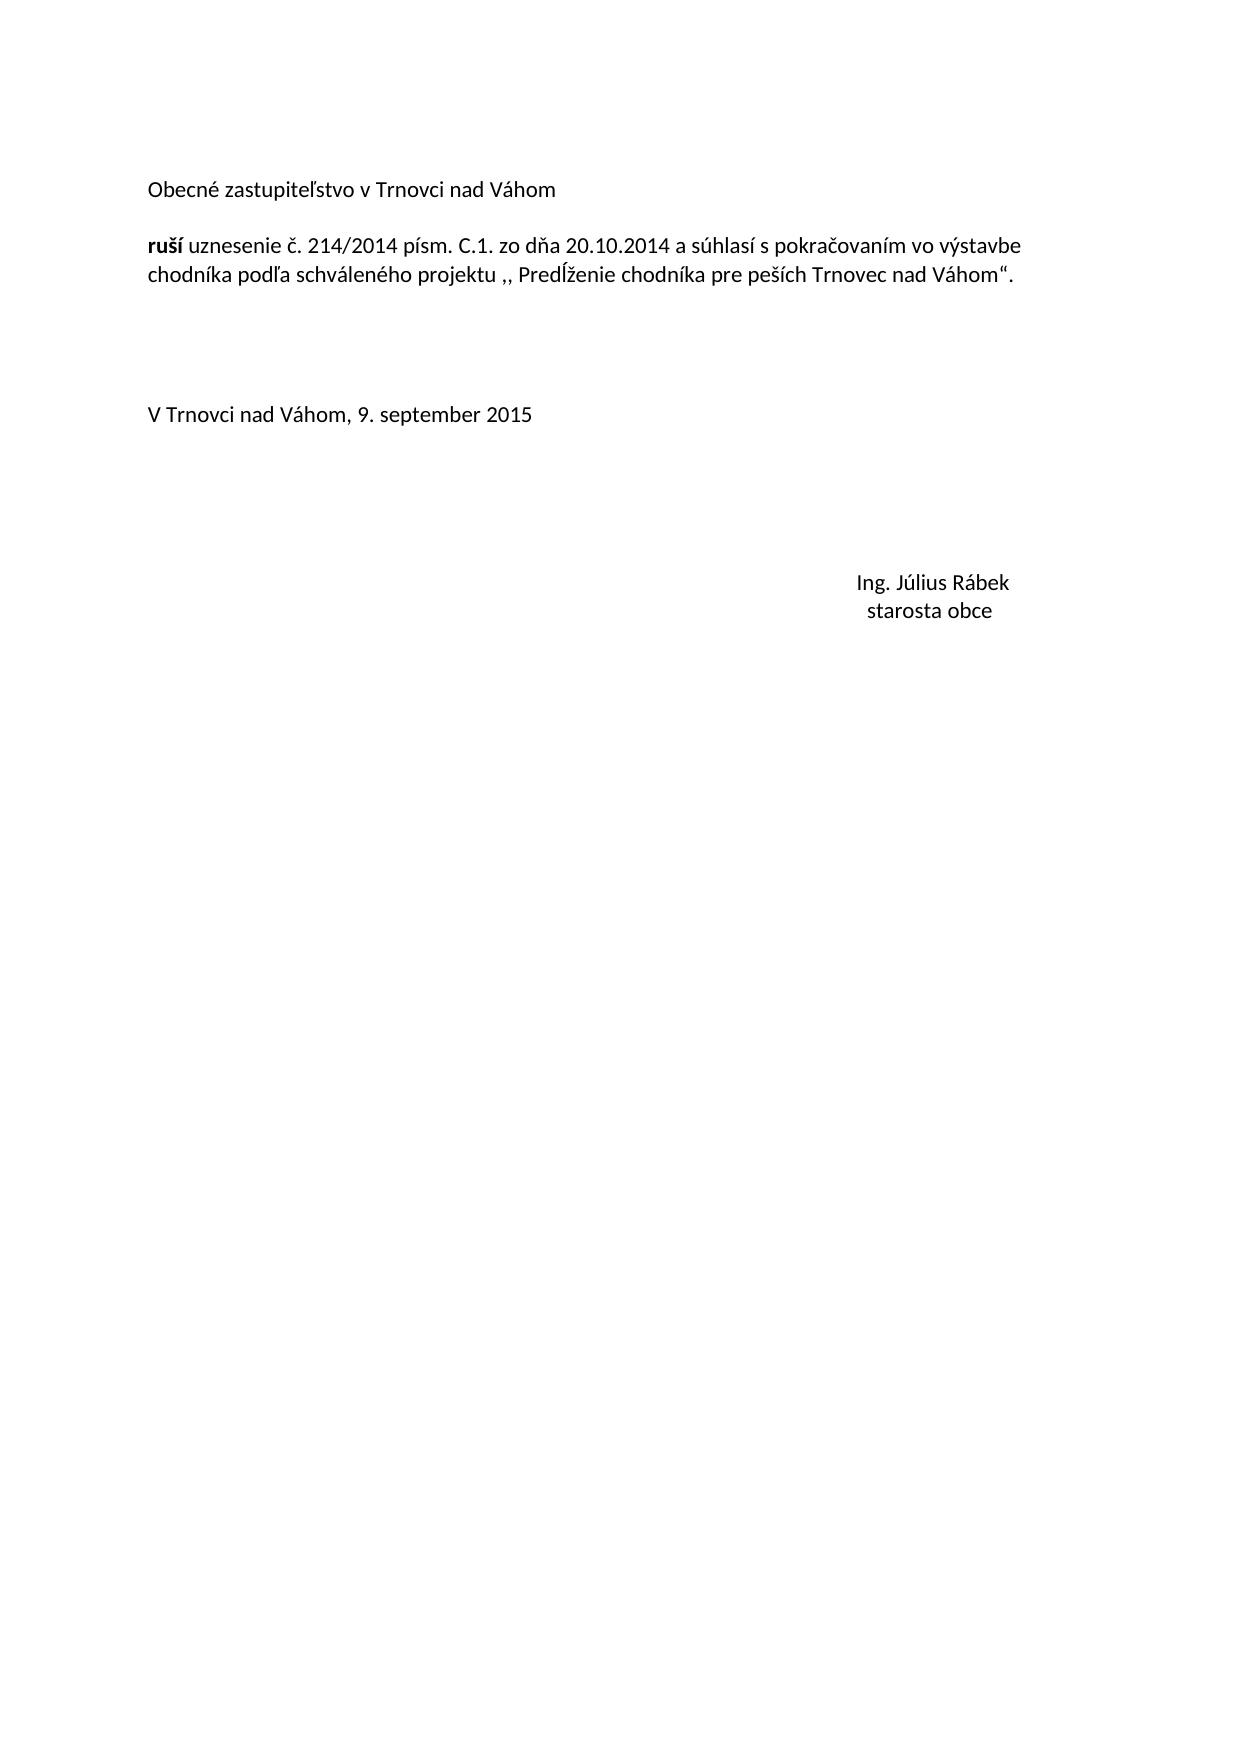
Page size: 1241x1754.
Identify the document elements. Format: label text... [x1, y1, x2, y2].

text Obecné zastupiteľstvo v Trnovci nad Váhom [148, 176, 1093, 204]
text Ing. Július Rábek [148, 568, 1093, 596]
text V Trnovci nad Váhom, 9. september 2015 [148, 400, 1093, 428]
text starosta obce [148, 596, 1093, 624]
text ruší uznesenie č. 214/2014 písm. C.1. zo dňa 20.10.2014 a súhlasí s pokračovaním vo výstavbe chodníka podľa schváleného projektu ,, Predĺženie chodníka pre peších Trnovec nad Váhom“. [148, 232, 1093, 288]
